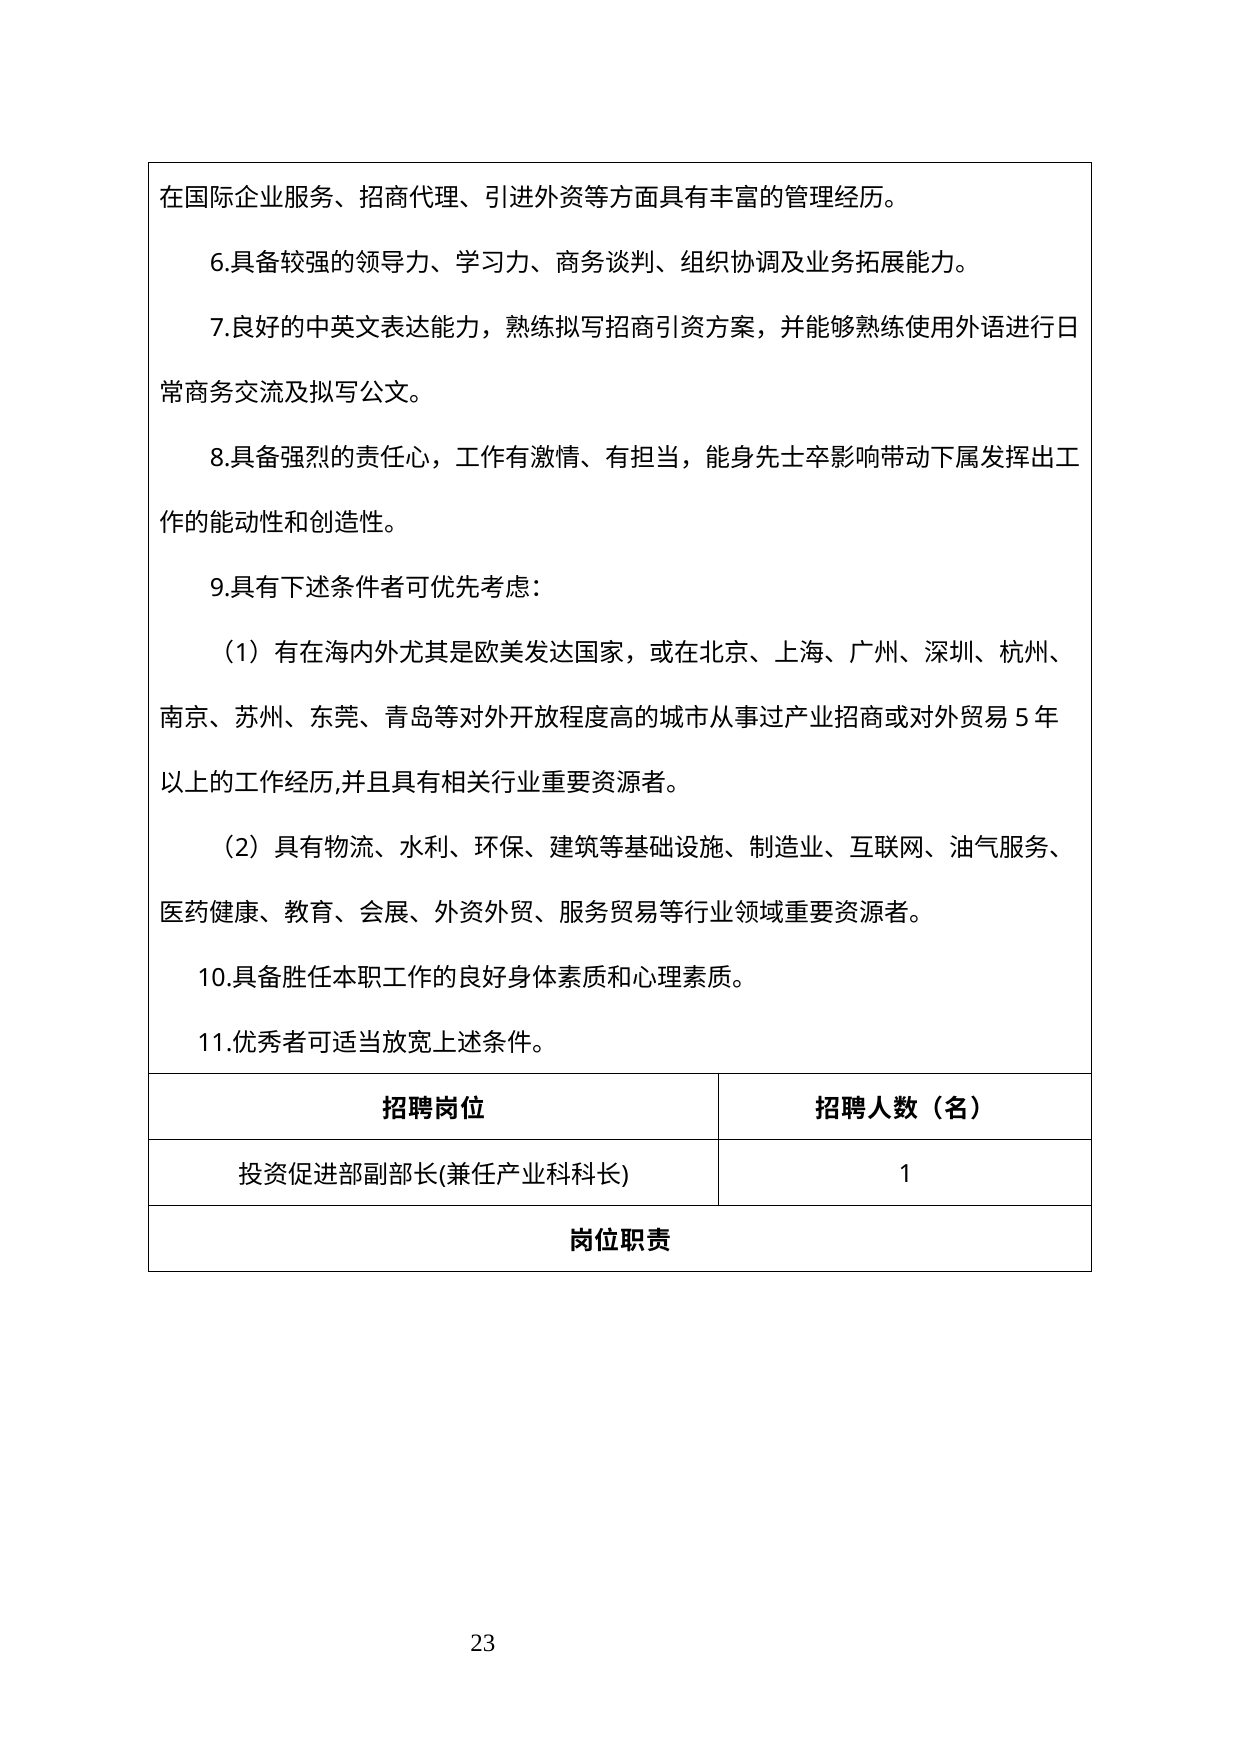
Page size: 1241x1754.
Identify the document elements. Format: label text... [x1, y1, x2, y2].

table_cell 招聘岗位 [149, 1074, 718, 1139]
table_cell 1 [719, 1140, 1091, 1205]
table_cell 投资促进部副部长(兼任产业科科长) [149, 1140, 718, 1205]
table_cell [149, 163, 1091, 1073]
table_cell 岗位职责 [149, 1206, 1091, 1271]
table_cell 招聘人数（名） [719, 1074, 1091, 1139]
